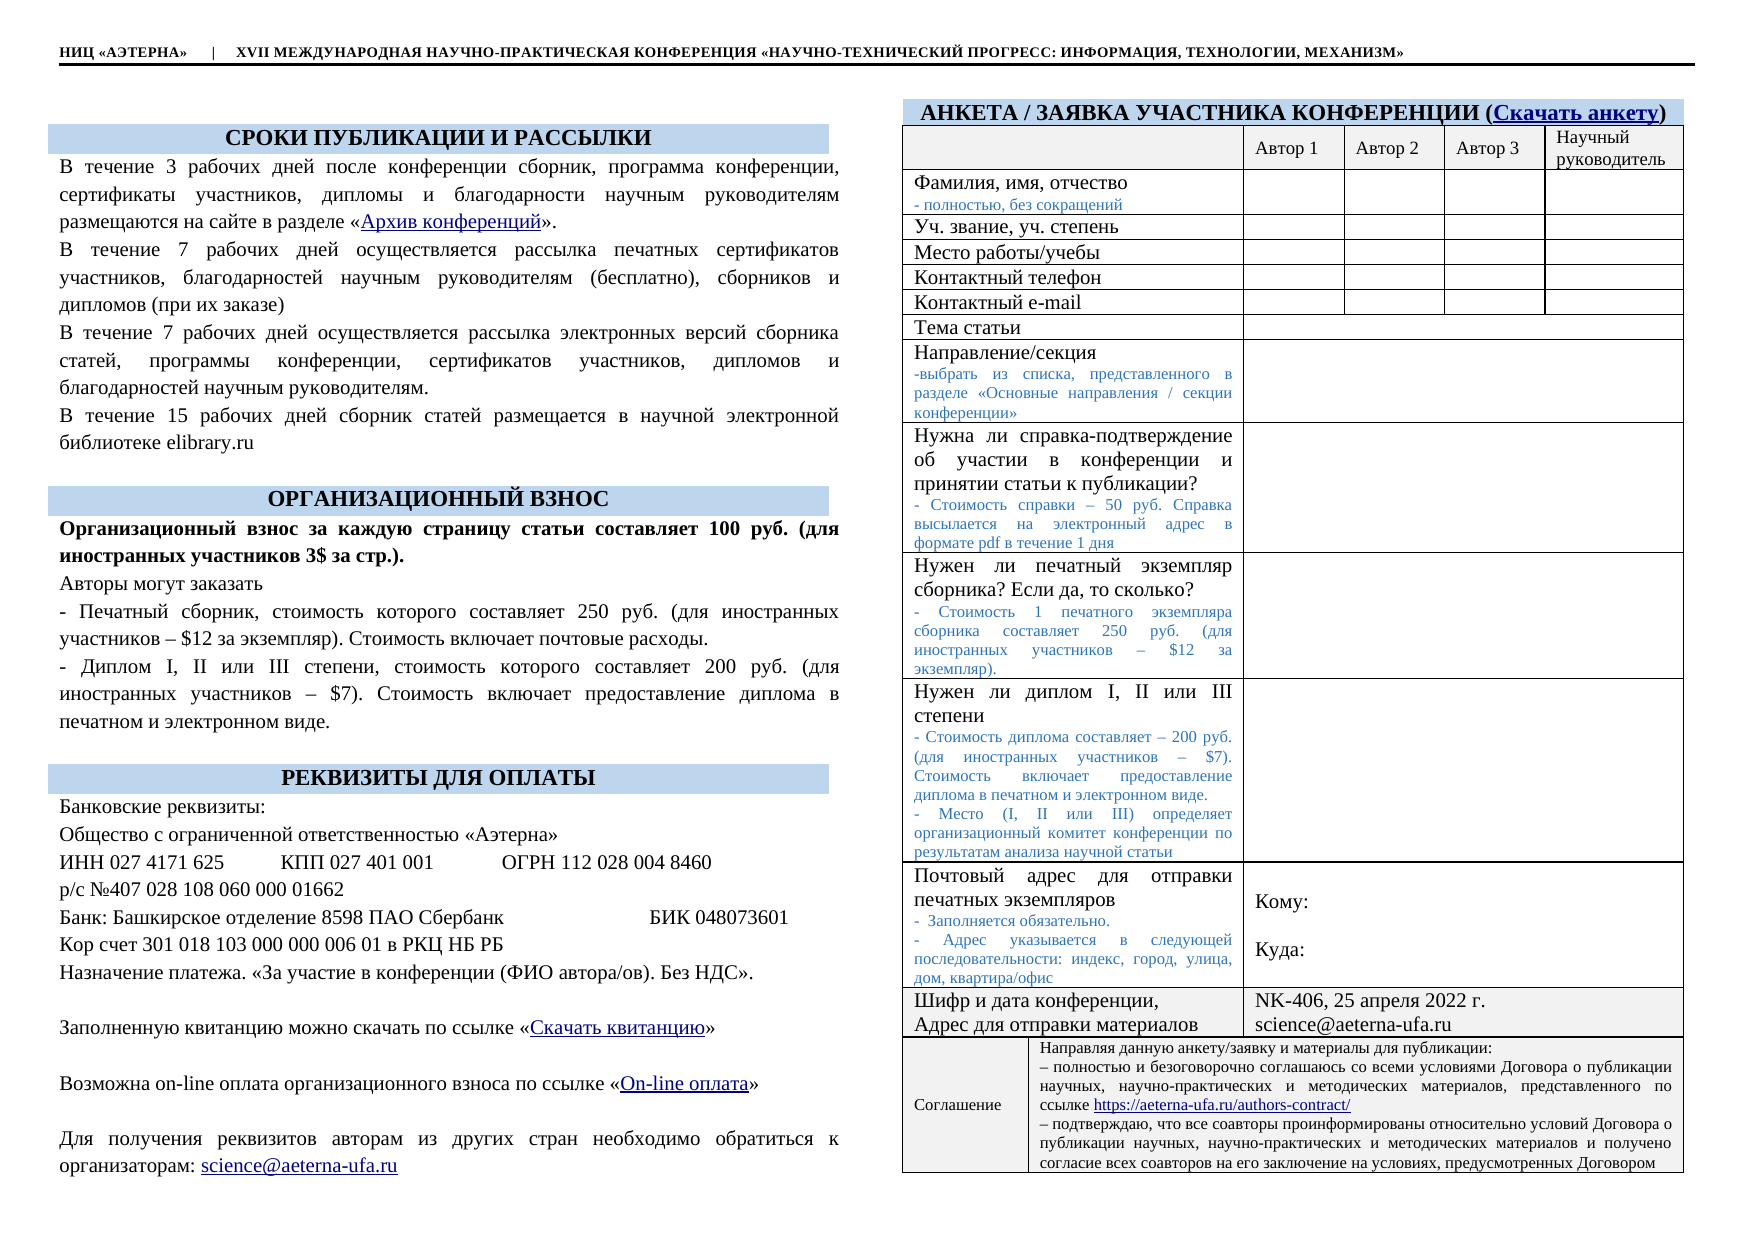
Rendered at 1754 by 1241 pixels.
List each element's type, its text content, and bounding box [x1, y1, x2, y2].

table_cell Почтовый адрес для отправки печатных экземпляров - Заполняется обязательно. - Адрес указывается в следующей последовательности: индекс, город, улица, дом, квартира/офис [903, 863, 1243, 987]
table_cell NK-406, 25 апреля 2022 г. science@aeterna-ufa.ru [1244, 988, 1683, 1036]
table_cell Научный руководитель [1546, 126, 1683, 169]
table_cell [1445, 265, 1544, 289]
table_cell [1244, 290, 1344, 314]
table_header РЕКВИЗИТЫ ДЛЯ ОПЛАТЫ [48, 764, 829, 794]
table_cell [1244, 215, 1344, 238]
text р/с №407 028 108 060 000 01662 [59, 877, 840, 901]
table_cell [1546, 265, 1683, 289]
text ИНН 027 4171 625 КПП 027 401 001 ОГРН 112 028 004 8460 [59, 849, 840, 874]
text Банк: Башкирское отделение 8598 ПАО Сбербанк БИК 048073601 [59, 905, 840, 929]
table_cell [1244, 553, 1683, 678]
table_cell [1445, 290, 1544, 314]
text Назначение платежа. «За участие в конференции (ФИО автора/ов). Без НДС». [59, 960, 840, 984]
text Банковские реквизиты: [59, 794, 840, 818]
table_cell Место работы/учебы [903, 240, 1243, 264]
table_cell Направляя данную анкету/заявку и материалы для публикации: – полностью и безоговорочно соглашаюсь со всеми условиями Договора о публикации научных, научно-практических и методических материалов, представленного по ссылке https://aeterna-ufa.ru/authors-contract/ – подтверждаю, что все соавторы проинформированы относительно условий Договора о публикации научных, научно-практических и методических материалов и получено согласие всех соавторов на его заключение на условиях, предусмотренных Договором [1029, 1038, 1683, 1172]
table_cell Контактный e-mail [903, 290, 1243, 314]
text Заполненную квитанцию можно скачать по ссылке «Скачать квитанцию» [59, 1015, 840, 1039]
table_cell Нужен ли диплом I, II или III степени - Стоимость диплома составляет – 200 руб. (для иностранных участников – $7). Стоимость включает предоставление диплома в печатном и электронном виде. - Место (I, II или III) определяет организационный комитет конференции по результатам анализа научной статьи [903, 679, 1243, 861]
table_cell [1244, 315, 1683, 339]
table_cell Уч. звание, уч. степень [903, 215, 1243, 238]
text - Печатный сборник, стоимость которого составляет 250 руб. (для иностранных участников – $12 за экземпляр). Стоимость включает почтовые расходы. [59, 598, 840, 650]
text Организационный взнос за каждую страницу статьи составляет 100 руб. (для иностранных участников 3$ за стр.). [59, 516, 840, 567]
table_cell [1244, 423, 1683, 552]
text В течение 15 рабочих дней сборник статей размещается в научной электронной библиотеке elibrary.ru [59, 403, 840, 454]
table_cell [1244, 170, 1344, 213]
text Кор счет 301 018 103 000 000 006 01 в РКЦ НБ РБ [59, 932, 840, 956]
text - Диплом I, II или III степени, стоимость которого составляет 200 руб. (для иностранных участников – $7). Стоимость включает предоставление диплома в печатном и электронном виде. [59, 654, 840, 733]
table_cell [1345, 240, 1444, 264]
table_cell [1445, 170, 1544, 213]
table_cell [903, 126, 1243, 169]
table_cell [1345, 215, 1444, 238]
text Общество с ограниченной ответственностью «Аэтерна» [59, 822, 840, 846]
table_cell [1244, 265, 1344, 289]
table_cell [1345, 290, 1444, 314]
table_cell [1546, 170, 1683, 213]
table_cell Тема статьи [903, 315, 1243, 339]
table_cell [1546, 240, 1683, 264]
text В течение 7 рабочих дней осуществляется рассылка печатных сертификатов участников, благодарностей научным руководителям (бесплатно), сборников и дипломов (при их заказе) [59, 237, 840, 316]
text Для получения реквизитов авторам из других стран необходимо обратиться к организаторам: science@aeterna-ufa.ru [59, 1126, 840, 1177]
table_cell [1244, 679, 1683, 861]
table_cell [1244, 240, 1344, 264]
table_cell Нужна ли справка-подтверждение об участии в конференции и принятии статьи к публикации? - Стоимость справки – 50 руб. Справка высылается на электронный адрес в формате pdf в течение 1 дня [903, 423, 1243, 552]
table_cell [1244, 340, 1683, 422]
table_cell [1445, 240, 1544, 264]
table_cell Контактный телефон [903, 265, 1243, 289]
table_cell Автор 2 [1345, 126, 1444, 169]
table_header АНКЕТА / ЗАЯВКА УЧАСТНИКА КОНФЕРЕНЦИИ (Скачать анкету) [903, 99, 1684, 125]
table_cell [1546, 215, 1683, 238]
table_cell Фамилия, имя, отчество - полностью, без сокращений [903, 170, 1243, 213]
table_cell [1345, 170, 1444, 213]
table_cell Соглашение [903, 1038, 1028, 1172]
table_cell Шифр и дата конференции, Адрес для отправки материалов [903, 988, 1243, 1036]
table_cell Автор 1 [1244, 126, 1344, 169]
text Авторы могут заказать [59, 571, 840, 595]
table_cell Кому: Куда: [1244, 863, 1683, 987]
table_cell Нужен ли печатный экземпляр сборника? Если да, то сколько? - Стоимость 1 печатного экземпляра сборника составляет 250 руб. (для иностранных участников – $12 за экземпляр). [903, 553, 1243, 678]
table_cell Направление/секция -выбрать из списка, представленного в разделе «Основные направления / секции конференции» [903, 340, 1243, 422]
text В течение 7 рабочих дней осуществляется рассылка электронных версий сборника статей, программы конференции, сертификатов участников, дипломов и благодарностей научным руководителям. [59, 320, 840, 399]
text В течение 3 рабочих дней после конференции сборник, программа конференции, сертификаты участников, дипломы и благодарности научным руководителям размещаются на сайте в разделе «Архив конференций». [59, 154, 840, 233]
table_cell [1445, 215, 1544, 238]
table_cell [1345, 265, 1444, 289]
table_cell Автор 3 [1445, 126, 1544, 169]
table_header СРОКИ ПУБЛИКАЦИИ И РАССЫЛКИ [48, 124, 829, 154]
text Возможна on-line оплата организационного взноса по ссылке «On-line оплата» [59, 1070, 840, 1094]
table_header ОРГАНИЗАЦИОННЫЙ ВЗНОС [48, 486, 829, 516]
table_cell [1546, 290, 1683, 314]
